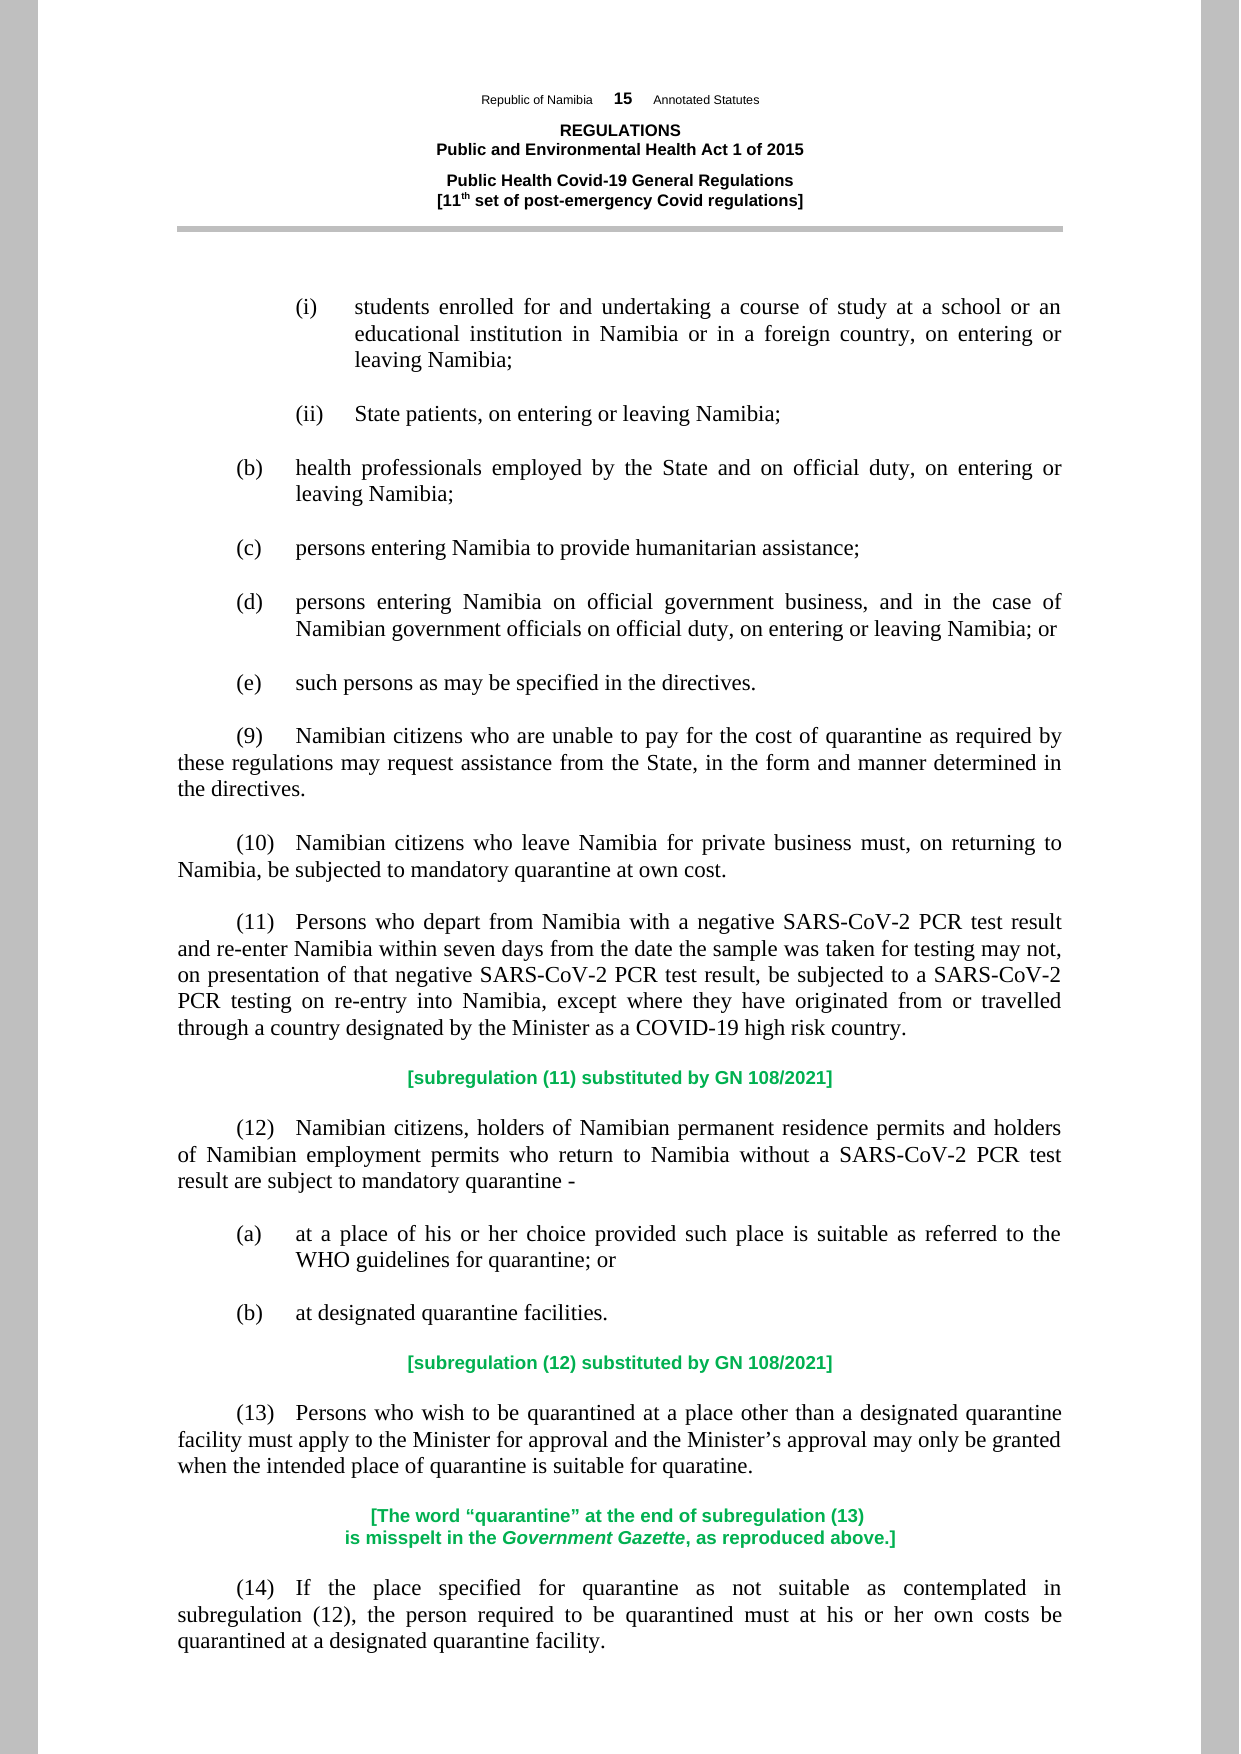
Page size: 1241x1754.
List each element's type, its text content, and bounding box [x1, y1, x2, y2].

text (10) Namibian citizens who leave Namibia for private business must, on returning to Namibia, be subjected to mandatory quarantine at own cost. [177, 829, 1063, 882]
text (11) Persons who depart from Namibia with a negative SARS-CoV-2 PCR test result and re-enter Namibia within seven days from the date the sample was taken for testing may not, on presentation of that negative SARS-CoV-2 PCR test result, be subjected to a SARS-CoV-2 PCR testing on re-entry into Namibia, except where they have originated from or travelled through a country designated by the Minister as a COVID-19 high risk country. [177, 908, 1063, 1040]
text (a) at a place of his or her choice provided such place is suitable as referred to the WHO guidelines for quarantine; or [236, 1220, 1063, 1272]
text (b) health professionals employed by the State and on official duty, on entering or leaving Namibia; [236, 454, 1063, 507]
text [subregulation (12) substituted by GN 108/2021] [177, 1352, 1063, 1373]
text (12) Namibian citizens, holders of Namibian permanent residence permits and holders of Namibian employment permits who return to Namibia without a SARS-CoV-2 PCR test result are subject to mandatory quarantine - [177, 1114, 1063, 1193]
text (9) Namibian citizens who are unable to pay for the cost of quarantine as required by these regulations may request assistance from the State, in the form and manner determined in the directives. [177, 723, 1063, 802]
text (13) Persons who wish to be quarantined at a place other than a designated quarantine facility must apply to the Minister for approval and the Minister’s approval may only be granted when the intended place of quarantine is suitable for quaratine. [177, 1399, 1063, 1478]
text (14) If the place specified for quarantine as not suitable as contemplated in subregulation (12), the person required to be quarantined must at his or her own costs be quarantined at a designated quarantine facility. [177, 1574, 1063, 1653]
text [subregulation (11) substituted by GN 108/2021] [177, 1066, 1063, 1088]
text (ii) State patients, on entering or leaving Namibia; [295, 400, 1063, 426]
text (i) students enrolled for and undertaking a course of study at a school or an educational institution in Namibia or in a foreign country, on entering or leaving Namibia; [295, 293, 1063, 372]
text (b) at designated quarantine facilities. [236, 1299, 1063, 1325]
text (e) such persons as may be specified in the directives. [236, 669, 1063, 695]
text (d) persons entering Namibia on official government business, and in the case of Namibian government officials on official duty, on entering or leaving Namibia; or [236, 588, 1063, 641]
text (c) persons entering Namibia to provide humanitarian assistance; [236, 534, 1063, 561]
text [The word “quarantine” at the end of subregulation (13) is misspelt in the Government Gazette, as reproduced above.] [177, 1505, 1063, 1548]
